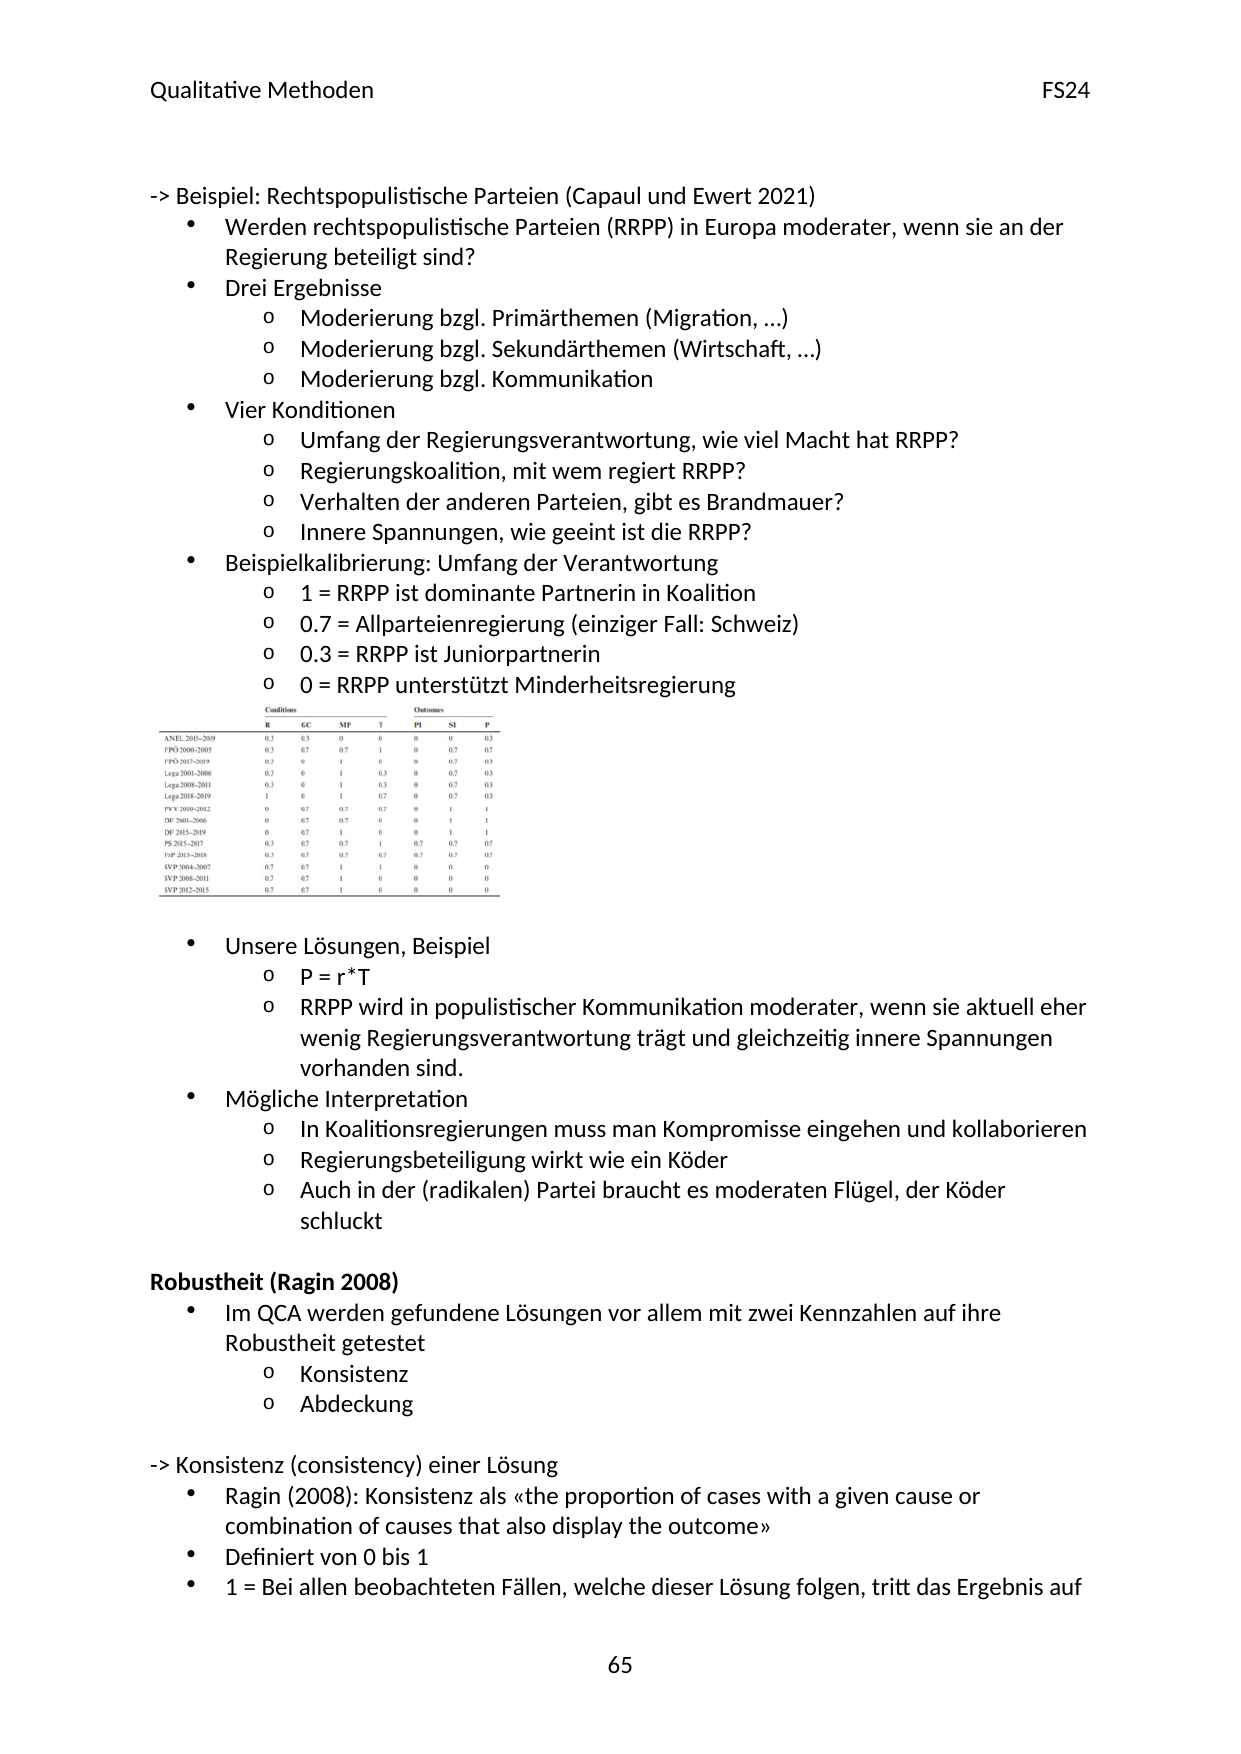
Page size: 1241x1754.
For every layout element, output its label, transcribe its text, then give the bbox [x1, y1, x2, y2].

list Moderierung bzgl. Sekundärthemen (Wirtschaft, …) [262, 333, 1090, 364]
picture [150, 699, 505, 900]
list 1 = RRPP ist dominante Partnerin in Koalition [262, 577, 1090, 608]
text Robustheit (Ragin 2008) [150, 1266, 1090, 1297]
list Moderierung bzgl. Kommunikation [262, 364, 1090, 394]
list Abdeckung [262, 1388, 1090, 1419]
list Innere Spannungen, wie geeint ist die RRPP? [262, 516, 1090, 547]
list Regierungskoalition, mit wem regiert RRPP? [262, 455, 1090, 486]
list Auch in der (radikalen) Partei braucht es moderaten Flügel, der Köder schluckt [262, 1175, 1090, 1236]
list Konsistenz [262, 1358, 1090, 1388]
list Werden rechtspopulistische Parteien (RRPP) in Europa moderater, wenn sie an der Regierung beteiligt sind? [187, 211, 1090, 272]
list 0 = RRPP unterstützt Minderheitsregierung [262, 669, 1090, 699]
list RRPP wird in populistischer Kommunikation moderater, wenn sie aktuell eher wenig Regierungsverantwortung trägt und gleichzeitig innere Spannungen vorhanden sind. [262, 992, 1090, 1083]
list Ragin (2008): Konsistenz als «the proportion of cases with a given cause or combination of causes that also display the outcome» [187, 1480, 1090, 1541]
list Verhalten der anderen Parteien, gibt es Brandmauer? [262, 486, 1090, 516]
list Drei Ergebnisse [187, 272, 1090, 303]
list 1 = Bei allen beobachteten Fällen, welche dieser Lösung folgen, tritt das Ergebnis auf [187, 1571, 1090, 1602]
list In Koalitionsregierungen muss man Kompromisse eingehen und kollaborieren [262, 1114, 1090, 1144]
list 0.7 = Allparteienregierung (einziger Fall: Schweiz) [262, 608, 1090, 638]
text -> Konsistenz (consistency) einer Lösung [150, 1449, 1090, 1480]
list Unsere Lösungen, Beispiel [187, 931, 1090, 961]
list Im QCA werden gefundene Lösungen vor allem mit zwei Kennzahlen auf ihre Robustheit getestet [187, 1297, 1090, 1358]
list Umfang der Regierungsverantwortung, wie viel Macht hat RRPP? [262, 425, 1090, 455]
list Mögliche Interpretation [187, 1083, 1090, 1114]
list Vier Konditionen [187, 394, 1090, 425]
list P = r*T [262, 961, 1090, 992]
list Regierungsbeteiligung wirkt wie ein Köder [262, 1144, 1090, 1175]
list 0.3 = RRPP ist Juniorpartnerin [262, 638, 1090, 669]
list Definiert von 0 bis 1 [187, 1541, 1090, 1571]
list Moderierung bzgl. Primärthemen (Migration, …) [262, 303, 1090, 333]
list Beispielkalibrierung: Umfang der Verantwortung [187, 547, 1090, 577]
text -> Beispiel: Rechtspopulistische Parteien (Capaul und Ewert 2021) [150, 181, 1090, 211]
